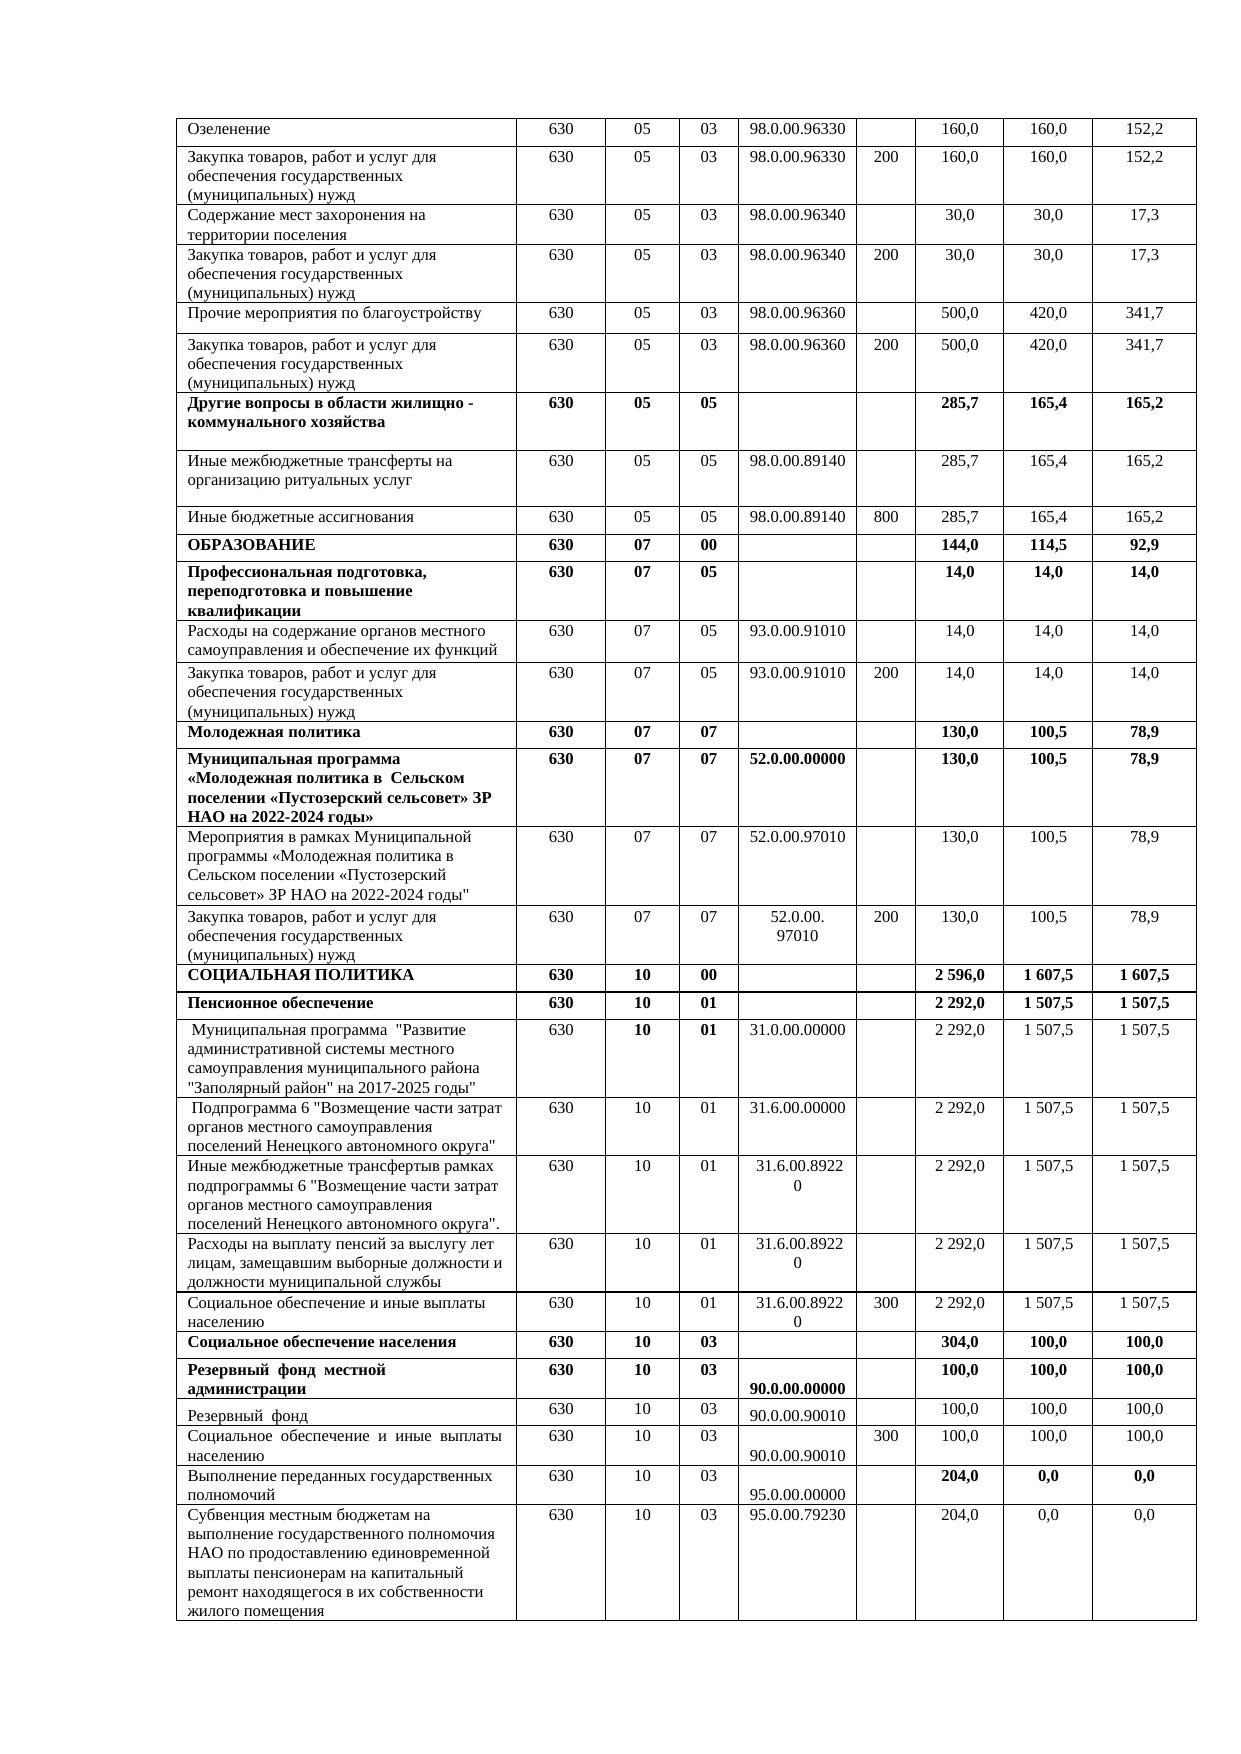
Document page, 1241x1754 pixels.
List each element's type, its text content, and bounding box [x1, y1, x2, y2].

table_cell 03 [680, 1359, 738, 1398]
table_cell 165,4 [1004, 507, 1092, 533]
table_cell 10 [606, 1293, 679, 1331]
table_cell [857, 535, 915, 561]
table_cell 01 [680, 1156, 738, 1233]
table_cell 800 [857, 507, 915, 533]
table_cell 630 [517, 621, 605, 662]
table_cell 100,5 [1004, 827, 1092, 905]
table_cell 98.0.00.96340 [739, 205, 856, 243]
table_cell Пенсионное обеспечение [177, 993, 516, 1019]
table_cell 341,7 [1093, 303, 1196, 333]
table_cell 07 [606, 562, 679, 619]
table_cell [857, 393, 915, 450]
table_cell 03 [680, 147, 738, 204]
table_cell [177, 147, 516, 204]
table_cell [857, 965, 915, 991]
table_cell 130,0 [916, 827, 1003, 905]
table_cell 630 [517, 147, 605, 204]
table_cell Социальное обеспечение и иные выплаты населению [177, 1293, 516, 1331]
table_cell 30,0 [1004, 205, 1092, 243]
table_cell 07 [606, 906, 679, 964]
table_cell 100,0 [1093, 1399, 1196, 1425]
table_cell 05 [606, 303, 679, 333]
table_cell Закупка товаров, работ и услуг для обеспечения государственных (муниципальных) нужд [177, 906, 516, 964]
table_cell СОЦИАЛЬНАЯ ПОЛИТИКА [177, 965, 516, 991]
table_cell 100,0 [1004, 1426, 1092, 1464]
table_cell [857, 1359, 915, 1398]
table_cell 30,0 [1004, 245, 1092, 302]
table_cell 100,0 [1004, 1332, 1092, 1358]
table_cell 130,0 [916, 906, 1003, 964]
table_cell [739, 965, 856, 991]
table_cell 92,9 [1093, 535, 1196, 561]
table_cell [857, 451, 915, 506]
table_cell [857, 993, 915, 1019]
table_cell 14,0 [916, 621, 1003, 662]
table_cell 00 [680, 965, 738, 991]
table_cell 2 292,0 [916, 1156, 1003, 1233]
table_cell 341,7 [1093, 334, 1196, 392]
table_cell Мероприятия в рамках Муниципальной программы «Молодежная политика в Сельском поселении «Пустозерский сельсовет» ЗР НАО на 2022-2024 годы" [177, 827, 516, 905]
table_cell 03 [680, 334, 738, 392]
table_cell 100,0 [1093, 1332, 1196, 1358]
table_cell 2 292,0 [916, 993, 1003, 1019]
table_cell 300 [857, 1293, 915, 1331]
table_cell 2 292,0 [916, 1098, 1003, 1155]
table_cell 10 [606, 1399, 679, 1425]
table_cell 144,0 [916, 535, 1003, 561]
table_cell 1 607,5 [1004, 965, 1092, 991]
table_cell 420,0 [1004, 303, 1092, 333]
table_cell [857, 1332, 915, 1358]
table_cell Муниципальная программа "Развитие административной системы местного самоуправления муниципального района "Заполярный район" на 2017-2025 годы" [177, 1020, 516, 1097]
table_cell 10 [606, 1234, 679, 1291]
table_cell Молодежная политика [177, 722, 516, 748]
table_cell [857, 1399, 915, 1425]
table_cell 2 292,0 [916, 1234, 1003, 1291]
table_cell Расходы на выплату пенсий за выслугу лет лицам, замещавшим выборные должности и должности муниципальной службы [177, 1234, 516, 1291]
table_cell 03 [680, 245, 738, 302]
table_cell 03 [680, 1332, 738, 1358]
table_cell 630 [517, 1293, 605, 1331]
table_cell 14,0 [916, 663, 1003, 721]
table_cell 420,0 [1004, 334, 1092, 392]
table_cell 14,0 [1093, 621, 1196, 662]
table_cell 07 [606, 621, 679, 662]
table_cell 07 [606, 535, 679, 561]
table_cell [857, 1098, 915, 1155]
table_cell 07 [680, 722, 738, 748]
table_cell Резервный фонд [177, 1399, 516, 1425]
table_cell 03 [680, 1399, 738, 1425]
table_cell 17,3 [1093, 245, 1196, 302]
table_cell 10 [606, 1098, 679, 1155]
table_cell 630 [517, 722, 605, 748]
table_cell [739, 722, 856, 748]
table_cell 300 [857, 1426, 915, 1464]
table_cell 1 507,5 [1093, 1156, 1196, 1233]
table_cell 05 [606, 451, 679, 506]
table_cell 152,2 [1093, 119, 1196, 146]
table_cell 07 [606, 827, 679, 905]
table_cell 03 [680, 205, 738, 243]
table_cell 2 596,0 [916, 965, 1003, 991]
table_cell 0,0 [1093, 1466, 1196, 1504]
table_cell 630 [517, 507, 605, 533]
table_cell 630 [517, 1098, 605, 1155]
table_cell [857, 1020, 915, 1097]
table_cell 630 [517, 562, 605, 619]
table_cell 0,0 [1093, 1505, 1196, 1620]
table_cell 2 292,0 [916, 1020, 1003, 1097]
table_cell 03 [680, 119, 738, 146]
table_cell 03 [680, 303, 738, 333]
table_cell [857, 119, 915, 146]
table_cell 10 [606, 1020, 679, 1097]
table_cell 165,4 [1004, 393, 1092, 450]
table_cell 05 [680, 451, 738, 506]
table_cell 165,2 [1093, 451, 1196, 506]
table_cell 78,9 [1093, 749, 1196, 826]
table_cell 630 [517, 749, 605, 826]
table_cell 2 292,0 [916, 1293, 1003, 1331]
table_cell 07 [606, 663, 679, 721]
table_cell 200 [857, 663, 915, 721]
table_cell Иные бюджетные ассигнования [177, 507, 516, 533]
table_cell 07 [680, 749, 738, 826]
table_cell 05 [680, 621, 738, 662]
table_cell 10 [606, 965, 679, 991]
table_cell 100,0 [1004, 1399, 1092, 1425]
table_cell Профессиональная подготовка, переподготовка и повышение квалификации [177, 562, 516, 619]
table_cell 52.0.00.00000 [739, 749, 856, 826]
table_cell [739, 393, 856, 450]
table_cell 630 [517, 119, 605, 146]
table_cell 78,9 [1093, 827, 1196, 905]
table_cell 630 [517, 334, 605, 392]
table_cell Муниципальная программа «Молодежная политика в Сельском поселении «Пустозерский сельсовет» ЗР НАО на 2022-2024 годы» [177, 749, 516, 826]
table_cell 05 [680, 562, 738, 619]
table_cell 01 [680, 1293, 738, 1331]
table_cell 1 507,5 [1004, 993, 1092, 1019]
table_cell 114,5 [1004, 535, 1092, 561]
table_cell [739, 1332, 856, 1358]
table_cell 285,7 [916, 507, 1003, 533]
table_cell 01 [680, 993, 738, 1019]
table_cell 01 [680, 1020, 738, 1097]
table_cell 14,0 [1004, 663, 1092, 721]
table_cell 200 [857, 906, 915, 964]
table_cell 90.0.00.90010 [739, 1399, 856, 1425]
table_cell 130,0 [916, 722, 1003, 748]
table_cell Расходы на содержание органов местного самоуправления и обеспечение их функций [177, 621, 516, 662]
table_cell 630 [517, 1505, 605, 1620]
table_cell Закупка товаров, работ и услуг для обеспечения государственных (муниципальных) нужд [177, 245, 516, 302]
table_cell 10 [606, 1466, 679, 1504]
table_cell 630 [517, 993, 605, 1019]
table_cell 630 [517, 1020, 605, 1097]
table_cell 1 507,5 [1093, 993, 1196, 1019]
table_cell 52.0.00. 97010 [739, 906, 856, 964]
table_cell 98.0.00.96340 [739, 245, 856, 302]
table_cell Содержание мест захоронения на территории поселения [177, 205, 516, 243]
table_cell 95.0.00.00000 [739, 1466, 856, 1504]
table_cell [857, 722, 915, 748]
table_cell 100,0 [1004, 1359, 1092, 1398]
table_cell 630 [517, 1332, 605, 1358]
table_cell Закупка товаров, работ и услуг для обеспечения государственных (муниципальных) нужд [177, 663, 516, 721]
table_cell 10 [606, 1505, 679, 1620]
table_cell 1 507,5 [1004, 1234, 1092, 1291]
table_cell 100,0 [916, 1359, 1003, 1398]
table_cell 500,0 [916, 334, 1003, 392]
table_cell 165,2 [1093, 507, 1196, 533]
table_cell [857, 621, 915, 662]
table_cell 630 [517, 1466, 605, 1504]
table_cell 304,0 [916, 1332, 1003, 1358]
table_cell 1 507,5 [1004, 1098, 1092, 1155]
table_cell 03 [680, 1426, 738, 1464]
table_cell 95.0.00.79230 [739, 1505, 856, 1620]
table_cell 98.0.00.89140 [739, 451, 856, 506]
table_cell 165,2 [1093, 393, 1196, 450]
table_cell 07 [606, 749, 679, 826]
table_cell 05 [680, 663, 738, 721]
table_cell 200 [857, 147, 915, 204]
table_cell 100,5 [1004, 749, 1092, 826]
table_cell 14,0 [1093, 562, 1196, 619]
table_cell 630 [517, 1234, 605, 1291]
table_cell 31.6.00.89220 [739, 1293, 856, 1331]
table_cell 165,4 [1004, 451, 1092, 506]
table_cell 90.0.00.90010 [739, 1426, 856, 1464]
table_cell 30,0 [916, 205, 1003, 243]
table_cell 31.6.00.89220 [739, 1234, 856, 1291]
table_cell [857, 303, 915, 333]
table_cell ОБРАЗОВАНИЕ [177, 535, 516, 561]
table_cell 98.0.00.96360 [739, 303, 856, 333]
table_cell [739, 535, 856, 561]
table_cell 1 607,5 [1093, 965, 1196, 991]
table_cell 160,0 [1004, 147, 1092, 204]
table_cell 05 [606, 205, 679, 243]
table_cell 10 [606, 1332, 679, 1358]
table_cell 630 [517, 1359, 605, 1398]
table_cell 160,0 [916, 119, 1003, 146]
table_cell 100,0 [1093, 1359, 1196, 1398]
table_cell 1 507,5 [1004, 1020, 1092, 1097]
table_cell 05 [606, 334, 679, 392]
table_cell 630 [517, 827, 605, 905]
table_cell 100,0 [916, 1399, 1003, 1425]
table_cell 98.0.00.96330 [739, 147, 856, 204]
table_cell 03 [680, 1466, 738, 1504]
table_cell 630 [517, 1426, 605, 1464]
table_cell Резервный фонд местной администрации [177, 1359, 516, 1398]
table_cell 90.0.00.00000 [739, 1359, 856, 1398]
table_cell 03 [680, 1505, 738, 1620]
table_cell 10 [606, 1426, 679, 1464]
table_cell Иные межбюджетные трансферты на организацию ритуальных услуг [177, 451, 516, 506]
table_cell 160,0 [916, 147, 1003, 204]
table_cell 130,0 [916, 749, 1003, 826]
table_cell 98.0.00.89140 [739, 507, 856, 533]
table_cell 17,3 [1093, 205, 1196, 243]
table_cell 07 [680, 827, 738, 905]
table_cell 05 [680, 507, 738, 533]
table_cell Иные межбюджетные трансфертыв рамках подпрограммы 6 "Возмещение части затрат органов местного самоуправления поселений Ненецкого автономного округа". [177, 1156, 516, 1233]
table_cell 05 [606, 393, 679, 450]
table_cell 93.0.00.91010 [739, 621, 856, 662]
table_cell 630 [517, 1156, 605, 1233]
table_cell [857, 205, 915, 243]
table_cell 01 [680, 1234, 738, 1291]
table_cell 14,0 [1004, 562, 1092, 619]
table_cell 78,9 [1093, 906, 1196, 964]
table_cell [857, 1234, 915, 1291]
table_cell 100,0 [1093, 1426, 1196, 1464]
table_cell 630 [517, 451, 605, 506]
table_cell 630 [517, 906, 605, 964]
table_cell Подпрограмма 6 "Возмещение части затрат органов местного самоуправления поселений Ненецкого автономного округа" [177, 1098, 516, 1155]
table_cell 500,0 [916, 303, 1003, 333]
table_cell 01 [680, 1098, 738, 1155]
table_cell 07 [606, 722, 679, 748]
table_cell 05 [606, 119, 679, 146]
table_cell 98.0.00.96360 [739, 334, 856, 392]
table_cell 100,5 [1004, 722, 1092, 748]
table_cell 10 [606, 993, 679, 1019]
table_cell 05 [680, 393, 738, 450]
table_cell 1 507,5 [1093, 1293, 1196, 1331]
table_cell 200 [857, 334, 915, 392]
table_cell 630 [517, 1399, 605, 1425]
table_cell 31.0.00.00000 [739, 1020, 856, 1097]
table_cell 0,0 [1004, 1505, 1092, 1620]
table_cell Другие вопросы в области жилищно - коммунального хозяйства [177, 393, 516, 450]
table_cell 100,0 [916, 1426, 1003, 1464]
table_cell 93.0.00.91010 [739, 663, 856, 721]
table_cell 630 [517, 303, 605, 333]
table_cell 630 [517, 393, 605, 450]
table_cell 285,7 [916, 451, 1003, 506]
table_cell 630 [517, 205, 605, 243]
table_cell 1 507,5 [1004, 1293, 1092, 1331]
table_cell 14,0 [916, 562, 1003, 619]
table_cell 98.0.00.96330 [739, 119, 856, 146]
table_cell 160,0 [1004, 119, 1092, 146]
table_cell [739, 562, 856, 619]
table_cell 630 [517, 535, 605, 561]
table_cell 31.6.00.00000 [739, 1098, 856, 1155]
table_cell 630 [517, 965, 605, 991]
table_cell 14,0 [1093, 663, 1196, 721]
table_cell Выполнение переданных государственных полномочий [177, 1466, 516, 1504]
table_cell Субвенция местным бюджетам на выполнение государственного полномочия НАО по продоставлению единовременной выплаты пенсионерам на капитальный ремонт находящегося в их собственности жилого помещения [177, 1505, 516, 1620]
table_cell Прочие мероприятия по благоустройству [177, 303, 516, 333]
table_cell 14,0 [1004, 621, 1092, 662]
table_cell 1 507,5 [1004, 1156, 1092, 1233]
table_cell 285,7 [916, 393, 1003, 450]
table_cell [857, 562, 915, 619]
table_cell [857, 1505, 915, 1620]
table_cell 200 [857, 245, 915, 302]
table_cell 100,5 [1004, 906, 1092, 964]
table_cell 1 507,5 [1093, 1234, 1196, 1291]
table_cell 05 [606, 147, 679, 204]
table_cell 05 [606, 245, 679, 302]
table_cell 07 [680, 906, 738, 964]
table_cell 1 507,5 [1093, 1020, 1196, 1097]
table_cell Закупка товаров, работ и услуг для обеспечения государственных (муниципальных) нужд [177, 334, 516, 392]
table_cell 204,0 [916, 1505, 1003, 1620]
table_cell Озеленение [177, 119, 516, 146]
table_cell 0,0 [1004, 1466, 1092, 1504]
table_cell [857, 827, 915, 905]
table_cell [739, 993, 856, 1019]
table_cell 78,9 [1093, 722, 1196, 748]
table_cell 10 [606, 1359, 679, 1398]
table_cell 05 [606, 507, 679, 533]
table_cell 52.0.00.97010 [739, 827, 856, 905]
table_cell Социальное обеспечение населения [177, 1332, 516, 1358]
table_cell 630 [517, 663, 605, 721]
table_cell [857, 749, 915, 826]
table_cell 204,0 [916, 1466, 1003, 1504]
table_cell 31.6.00.89220 [739, 1156, 856, 1233]
table_cell Социальное обеспечение и иные выплаты населению [177, 1426, 516, 1464]
table_cell 152,2 [1093, 147, 1196, 204]
table_cell 10 [606, 1156, 679, 1233]
table_cell [857, 1156, 915, 1233]
table_cell 30,0 [916, 245, 1003, 302]
table_cell 1 507,5 [1093, 1098, 1196, 1155]
table_cell 00 [680, 535, 738, 561]
table_cell [857, 1466, 915, 1504]
table_cell 630 [517, 245, 605, 302]
